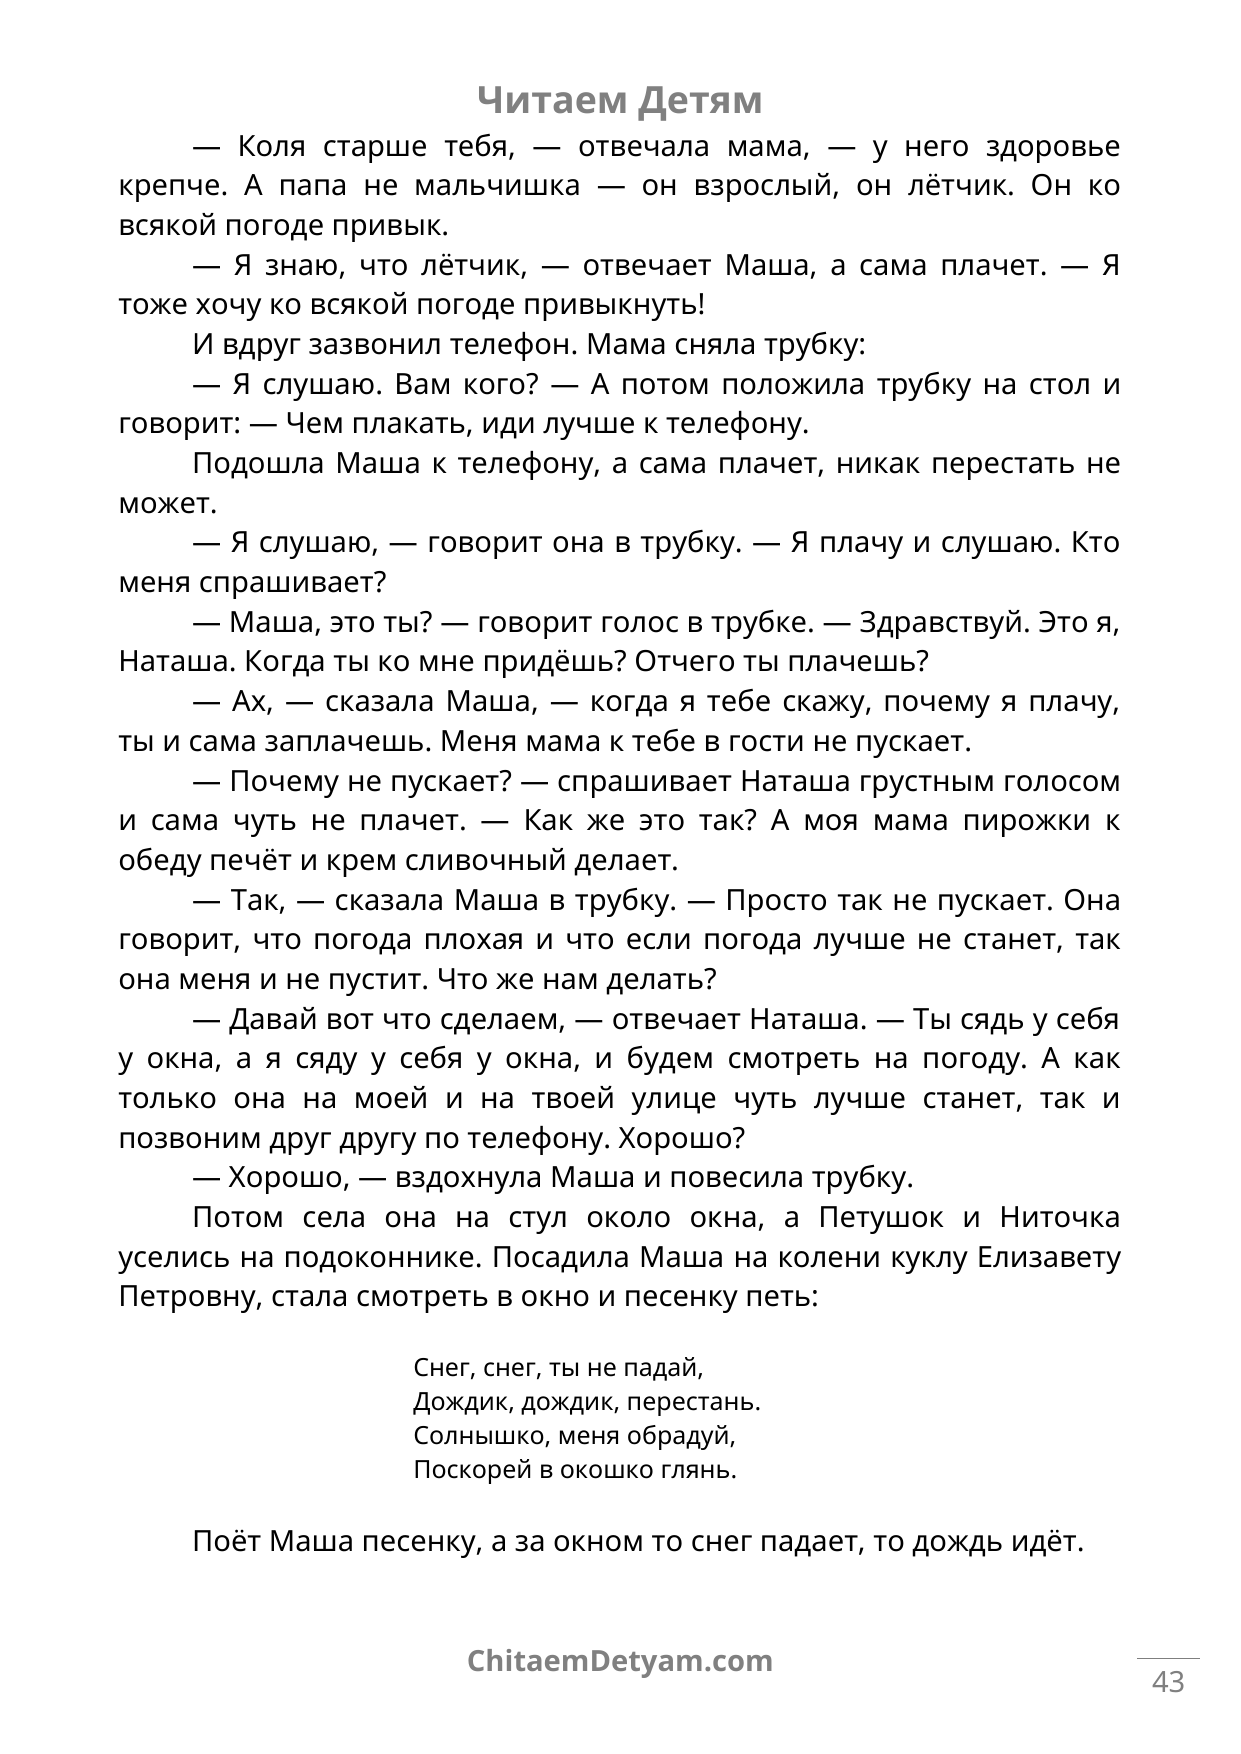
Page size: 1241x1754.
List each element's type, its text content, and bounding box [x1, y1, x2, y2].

text — Ах, — сказала Маша, — когда я тебе скажу, почему я плачу, ты и сама заплачешь. Меня мама к тебе в гости не пускает. [118, 680, 1122, 760]
text — Коля старше тебя, — отвечала мама, — у него здоровье крепче. А папа не мальчишка — он взрослый, он лётчик. Он ко всякой погоде привык. [118, 125, 1122, 244]
text — Хорошо, — вздохнула Маша и повесила трубку. [118, 1157, 1122, 1196]
text — Давай вот что сделаем, — отвечает Наташа. — Ты сядь у себя у окна, а я сяду у себя у окна, и будем смотреть на погоду. А как только она на моей и на твоей улице чуть лучше станет, так и позвоним друг другу по телефону. Хорошо? [118, 998, 1122, 1157]
text Поёт Маша песенку, а за окном то снег падает, то дождь идёт. [118, 1520, 1122, 1559]
text — Так, — сказала Маша в трубку. — Просто так не пускает. Она говорит, что погода плохая и что если погода лучше не станет, так она меня и не пустит. Что же нам делать? [118, 879, 1122, 998]
text — Я знаю, что лётчик, — отвечает Маша, а сама плачет. — Я тоже хочу ко всякой погоде привыкнуть! [118, 244, 1122, 323]
text Солнышко, меня обрадуй, [339, 1418, 1122, 1452]
text — Почему не пускает? — спрашивает Наташа грустным голосом и сама чуть не плачет. — Как же это так? А моя мама пирожки к обеду печёт и крем сливочный делает. [118, 760, 1122, 879]
text Снег, снег, ты не падай, [339, 1349, 1122, 1383]
text Потом села она на стул около окна, а Петушок и Ниточка уселись на подоконнике. Посадила Маша на колени куклу Елизавету Петровну, стала смотреть в окно и песенку петь: [118, 1196, 1122, 1315]
text — Маша, это ты? — говорит голос в трубке. — Здравствуй. Это я, Наташа. Когда ты ко мне придёшь? Отчего ты плачешь? [118, 601, 1122, 680]
text Подошла Маша к телефону, а сама плачет, никак перестать не может. [118, 442, 1122, 522]
text — Я слушаю, — говорит она в трубку. — Я плачу и слушаю. Кто меня спрашивает? [118, 522, 1122, 601]
text — Я слушаю. Вам кого? — А потом положила трубку на стол и говорит: — Чем плакать, иди лучше к телефону. [118, 363, 1122, 442]
text И вдруг зазвонил телефон. Мама сняла трубку: [118, 323, 1122, 363]
text Поскорей в окошко глянь. [339, 1452, 1122, 1486]
text Дождик, дождик, перестань. [339, 1383, 1122, 1418]
